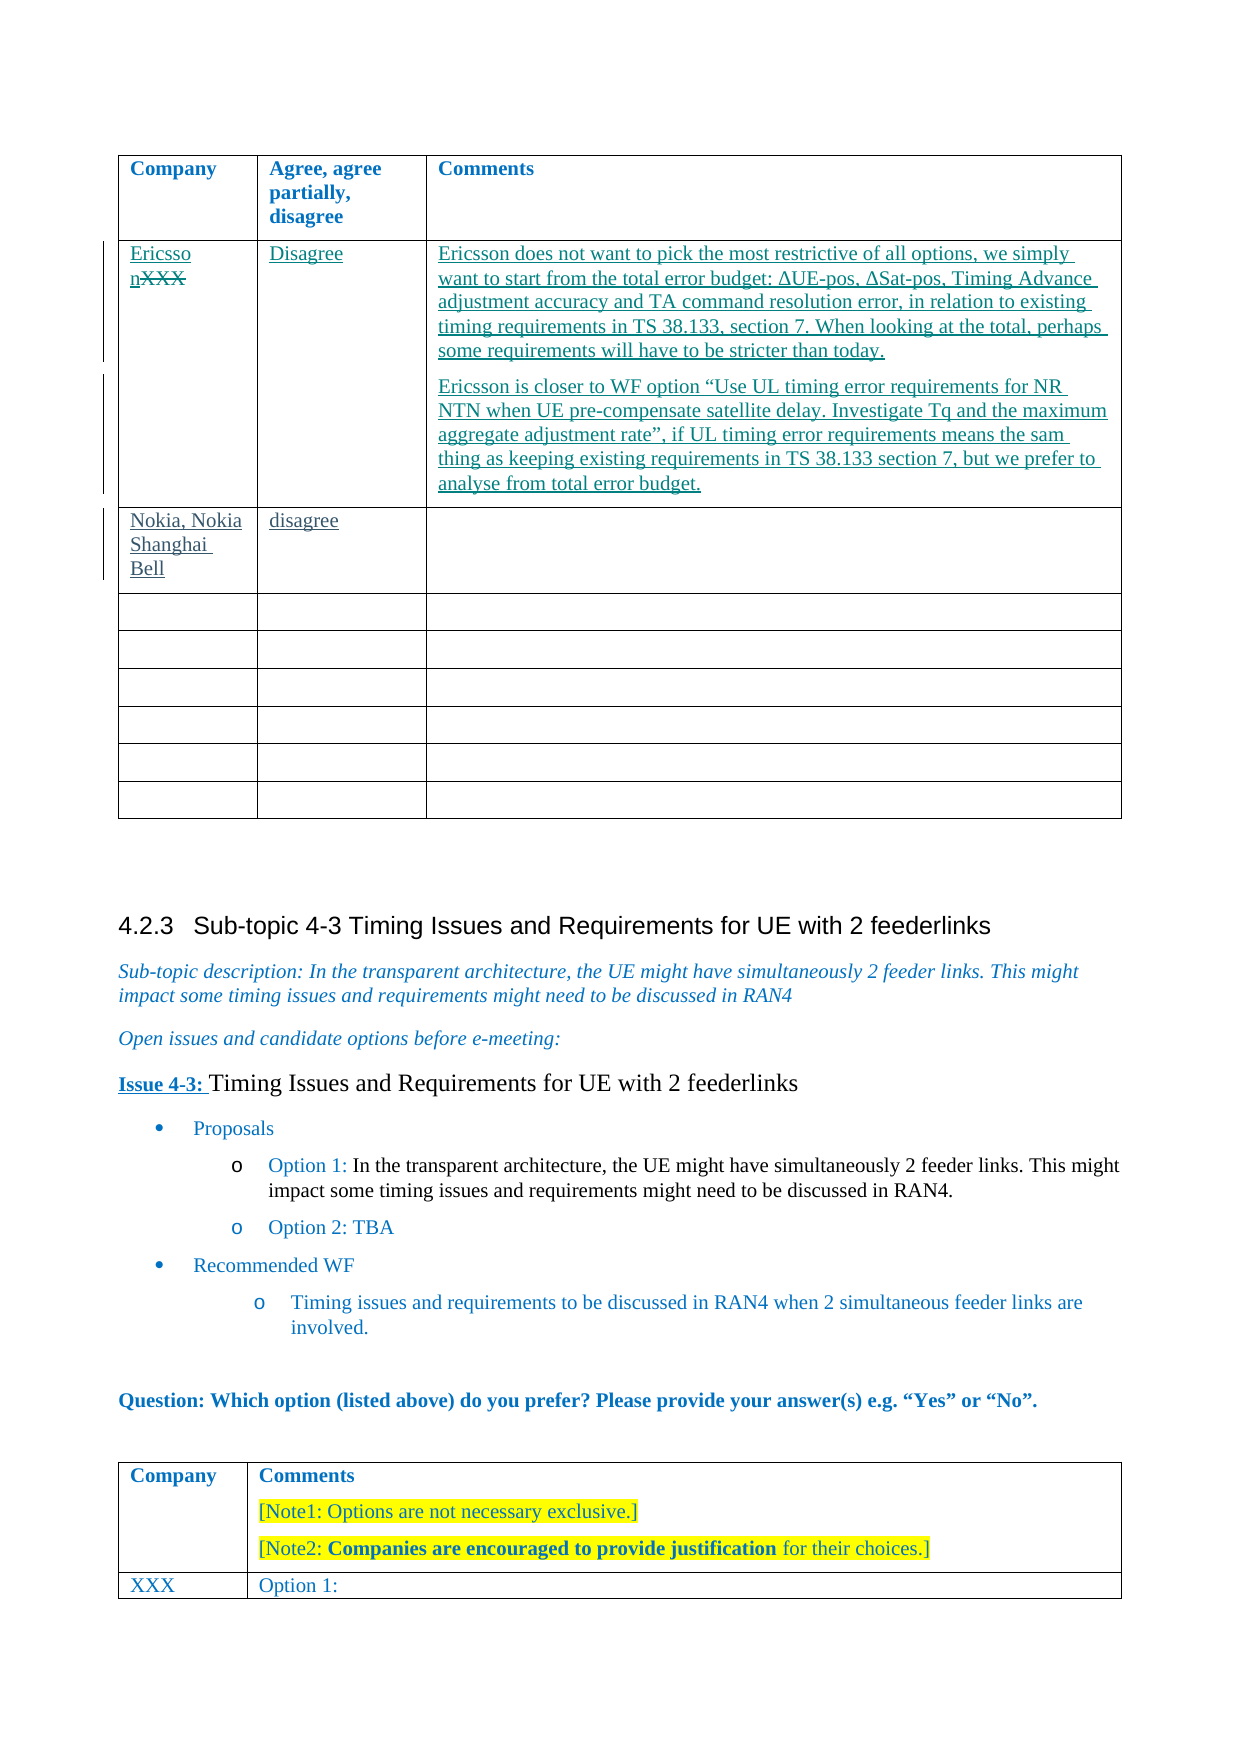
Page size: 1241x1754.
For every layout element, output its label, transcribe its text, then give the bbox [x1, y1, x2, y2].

list Option 1: In the transparent architecture, the UE might have simultaneously 2 feeder links. This might impact some timing issues and requirements might need to be discussed in RAN4. [231, 1152, 1122, 1202]
table_cell [258, 707, 426, 743]
table_cell [258, 744, 426, 781]
table_cell [119, 669, 257, 706]
table_cell Option 1: [248, 1573, 1121, 1597]
table_cell [258, 241, 426, 507]
table_cell [427, 508, 1121, 593]
table_cell [427, 707, 1121, 743]
table_cell [119, 744, 257, 781]
table_cell [119, 782, 257, 818]
table_cell [119, 707, 257, 743]
table_cell [427, 669, 1121, 706]
list Option 2: TBA [231, 1215, 1122, 1241]
text Question: Which option (listed above) do you prefer? Please provide your answer(s) e.g. “Yes” or “No”. [118, 1388, 1122, 1412]
table_cell [119, 508, 257, 593]
table_cell [119, 631, 257, 668]
list Recommended WF [156, 1253, 1122, 1277]
text Open issues and candidate options before e-meeting: [118, 1026, 1122, 1050]
text Sub-topic description: In the transparent architecture, the UE might have simultaneously 2 feeder links. This might impact some timing issues and requirements might need to be discussed in RAN4 [118, 959, 1122, 1007]
table_cell [427, 631, 1121, 668]
table_cell [119, 594, 257, 630]
text Issue 4-3: Timing Issues and Requirements for UE with 2 feederlinks [118, 1068, 1122, 1097]
table_cell [427, 241, 1121, 507]
table_header Comments [427, 156, 1121, 240]
table_header Company [119, 156, 257, 240]
table_cell [427, 782, 1121, 818]
table_cell [119, 241, 257, 507]
list Proposals [156, 1116, 1122, 1140]
table_cell [427, 744, 1121, 781]
table_cell [258, 631, 426, 668]
table_cell [427, 594, 1121, 630]
table_cell [258, 508, 426, 593]
table_header Agree, agree partially, disagree [258, 156, 426, 240]
list Timing issues and requirements to be discussed in RAN4 when 2 simultaneous feeder links are involved. [253, 1289, 1122, 1339]
table_header Company [119, 1463, 247, 1572]
table_cell XXX [119, 1573, 247, 1597]
subtitle Sub-topic 4-3 Timing Issues and Requirements for UE with 2 feederlinks [118, 911, 1122, 940]
table_cell [258, 669, 426, 706]
table_cell [258, 782, 426, 818]
table_header Comments [Note1: Options are not necessary exclusive.] [Note2: Companies are encouraged to provide justification for their choices.] [248, 1463, 1121, 1572]
table_cell [258, 594, 426, 630]
